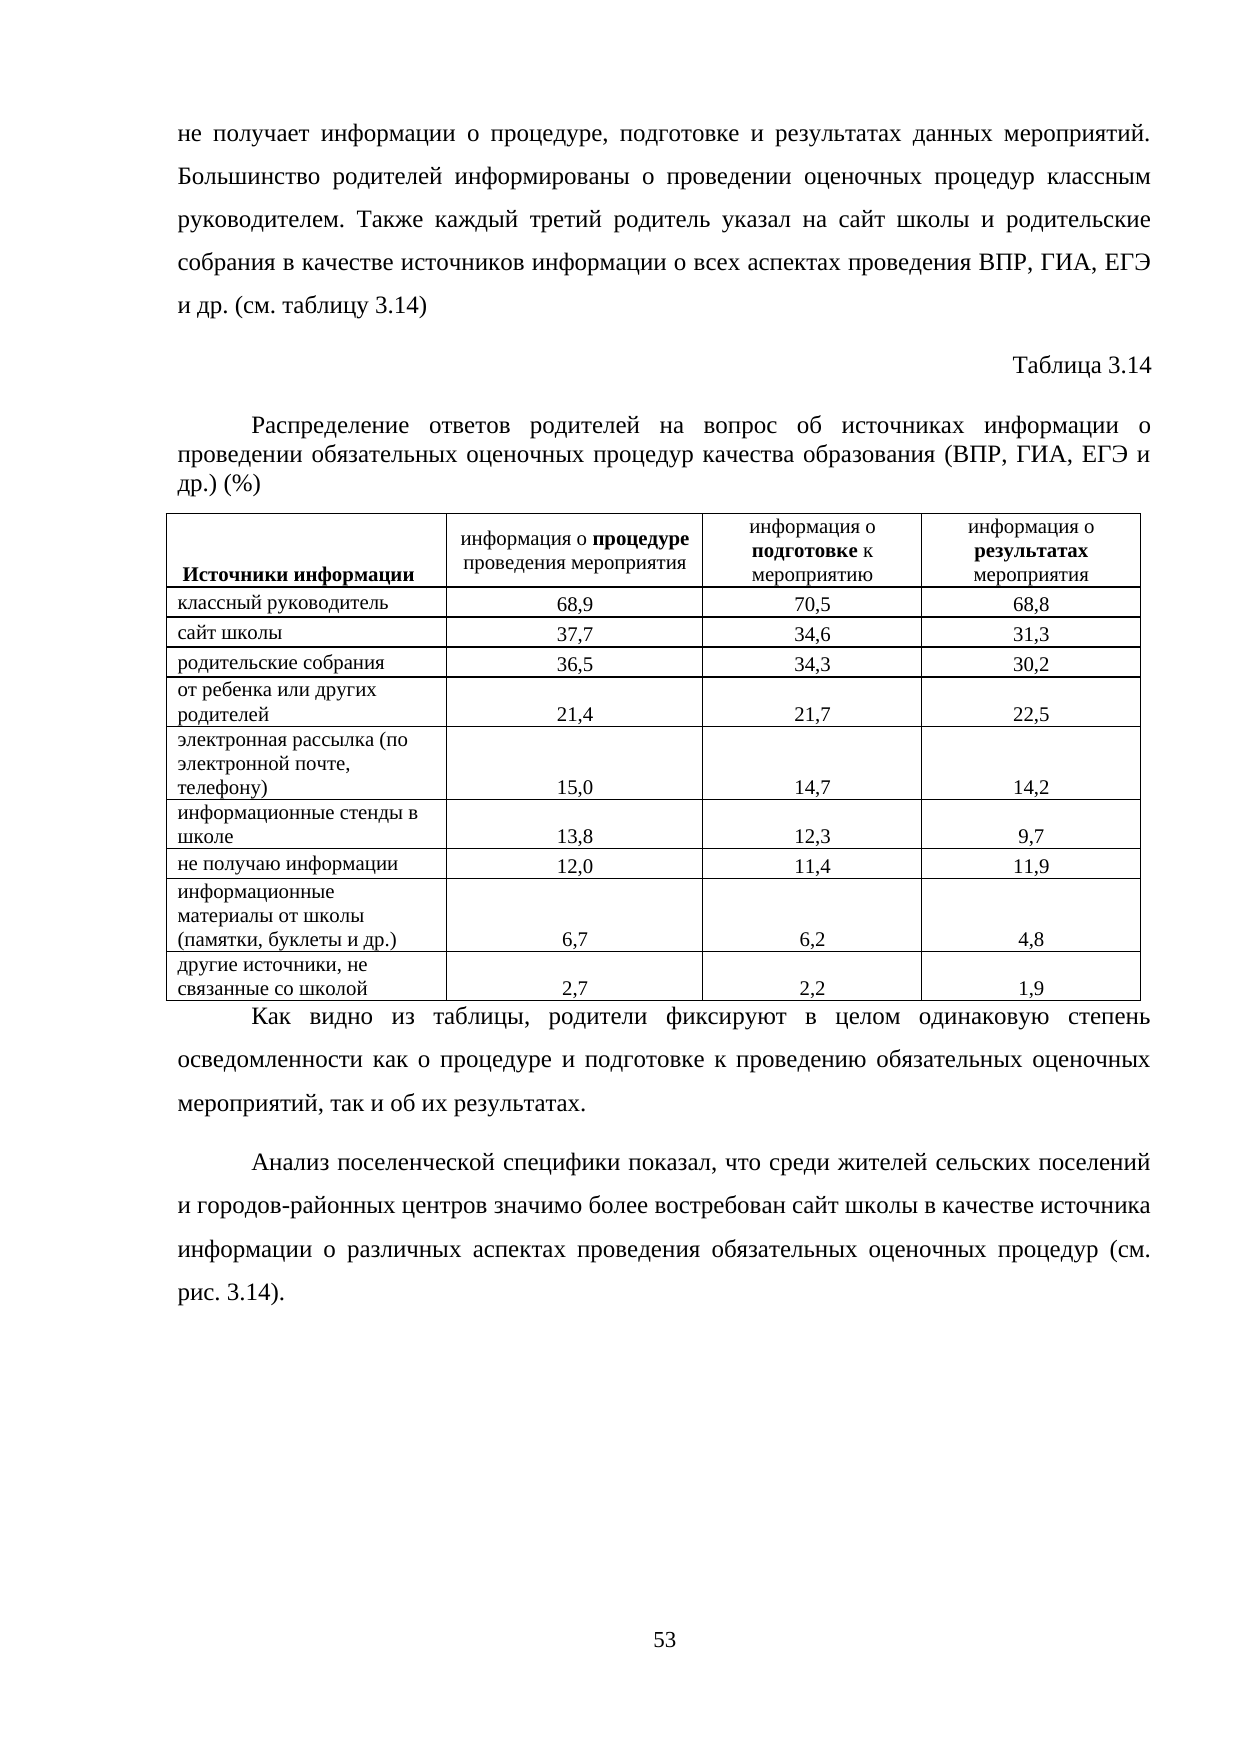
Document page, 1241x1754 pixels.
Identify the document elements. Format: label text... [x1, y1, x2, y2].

table_cell от ребенка или других родителей [167, 678, 446, 726]
text Таблица 3.14 [177, 350, 1152, 379]
table_cell 15,0 [447, 727, 702, 799]
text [177, 118, 1152, 319]
table_cell 11,4 [703, 849, 921, 878]
table_cell 4,8 [922, 879, 1140, 951]
table_cell 70,5 [703, 588, 921, 616]
table_cell родительские собрания [167, 648, 446, 676]
table_cell 68,8 [922, 588, 1140, 616]
table_header информация о результатах мероприятия [922, 514, 1140, 586]
table_cell 34,3 [703, 648, 921, 676]
table_cell 31,3 [922, 618, 1140, 646]
text Анализ поселенческой специфики показал, что среди жителей сельских поселений и городов-районных центров значимо более востребован сайт школы в качестве источника информации о различных аспектах проведения обязательных оценочных процедур (см. рис. 3.14). [177, 1147, 1152, 1306]
text Как видно из таблицы, родители фиксируют в целом одинаковую степень осведомленности как о процедуре и подготовке к проведению обязательных оценочных мероприятий, так и об их результатах. [177, 1001, 1152, 1116]
table_cell 11,9 [922, 849, 1140, 878]
table_cell сайт школы [167, 618, 446, 646]
table_cell 9,7 [922, 800, 1140, 848]
table_cell 21,7 [703, 678, 921, 726]
table_cell 34,6 [703, 618, 921, 646]
table_cell 1,9 [922, 952, 1140, 1000]
table_cell информационные материалы от школы (памятки, буклеты и др.) [167, 879, 446, 951]
table_cell 13,8 [447, 800, 702, 848]
table_cell 2,2 [703, 952, 921, 1000]
table_cell 2,7 [447, 952, 702, 1000]
table_cell 22,5 [922, 678, 1140, 726]
table_cell 30,2 [922, 648, 1140, 676]
table_cell электронная рассылка (по электронной почте, телефону) [167, 727, 446, 799]
table_cell не получаю информации [167, 849, 446, 878]
table_cell 6,7 [447, 879, 702, 951]
table_header информация о процедуре проведения мероприятия [447, 514, 702, 586]
table_cell 21,4 [447, 678, 702, 726]
table_cell информационные стенды в школе [167, 800, 446, 848]
table_cell 36,5 [447, 648, 702, 676]
table_header информация о подготовке к мероприятию [703, 514, 921, 586]
table_cell 6,2 [703, 879, 921, 951]
table_cell 68,9 [447, 588, 702, 616]
table_cell 14,7 [703, 727, 921, 799]
table_cell 12,3 [703, 800, 921, 848]
table_cell 14,2 [922, 727, 1140, 799]
table_cell классный руководитель [167, 588, 446, 616]
table_cell другие источники, не связанные со школой [167, 952, 446, 1000]
table_header Источники информации [167, 514, 446, 586]
table_cell 37,7 [447, 618, 702, 646]
table_cell 12,0 [447, 849, 702, 878]
text Распределение ответов родителей на вопрос об источниках информации о проведении обязательных оценочных процедур качества образования (ВПР, ГИА, ЕГЭ и др.) (%) [177, 410, 1152, 496]
